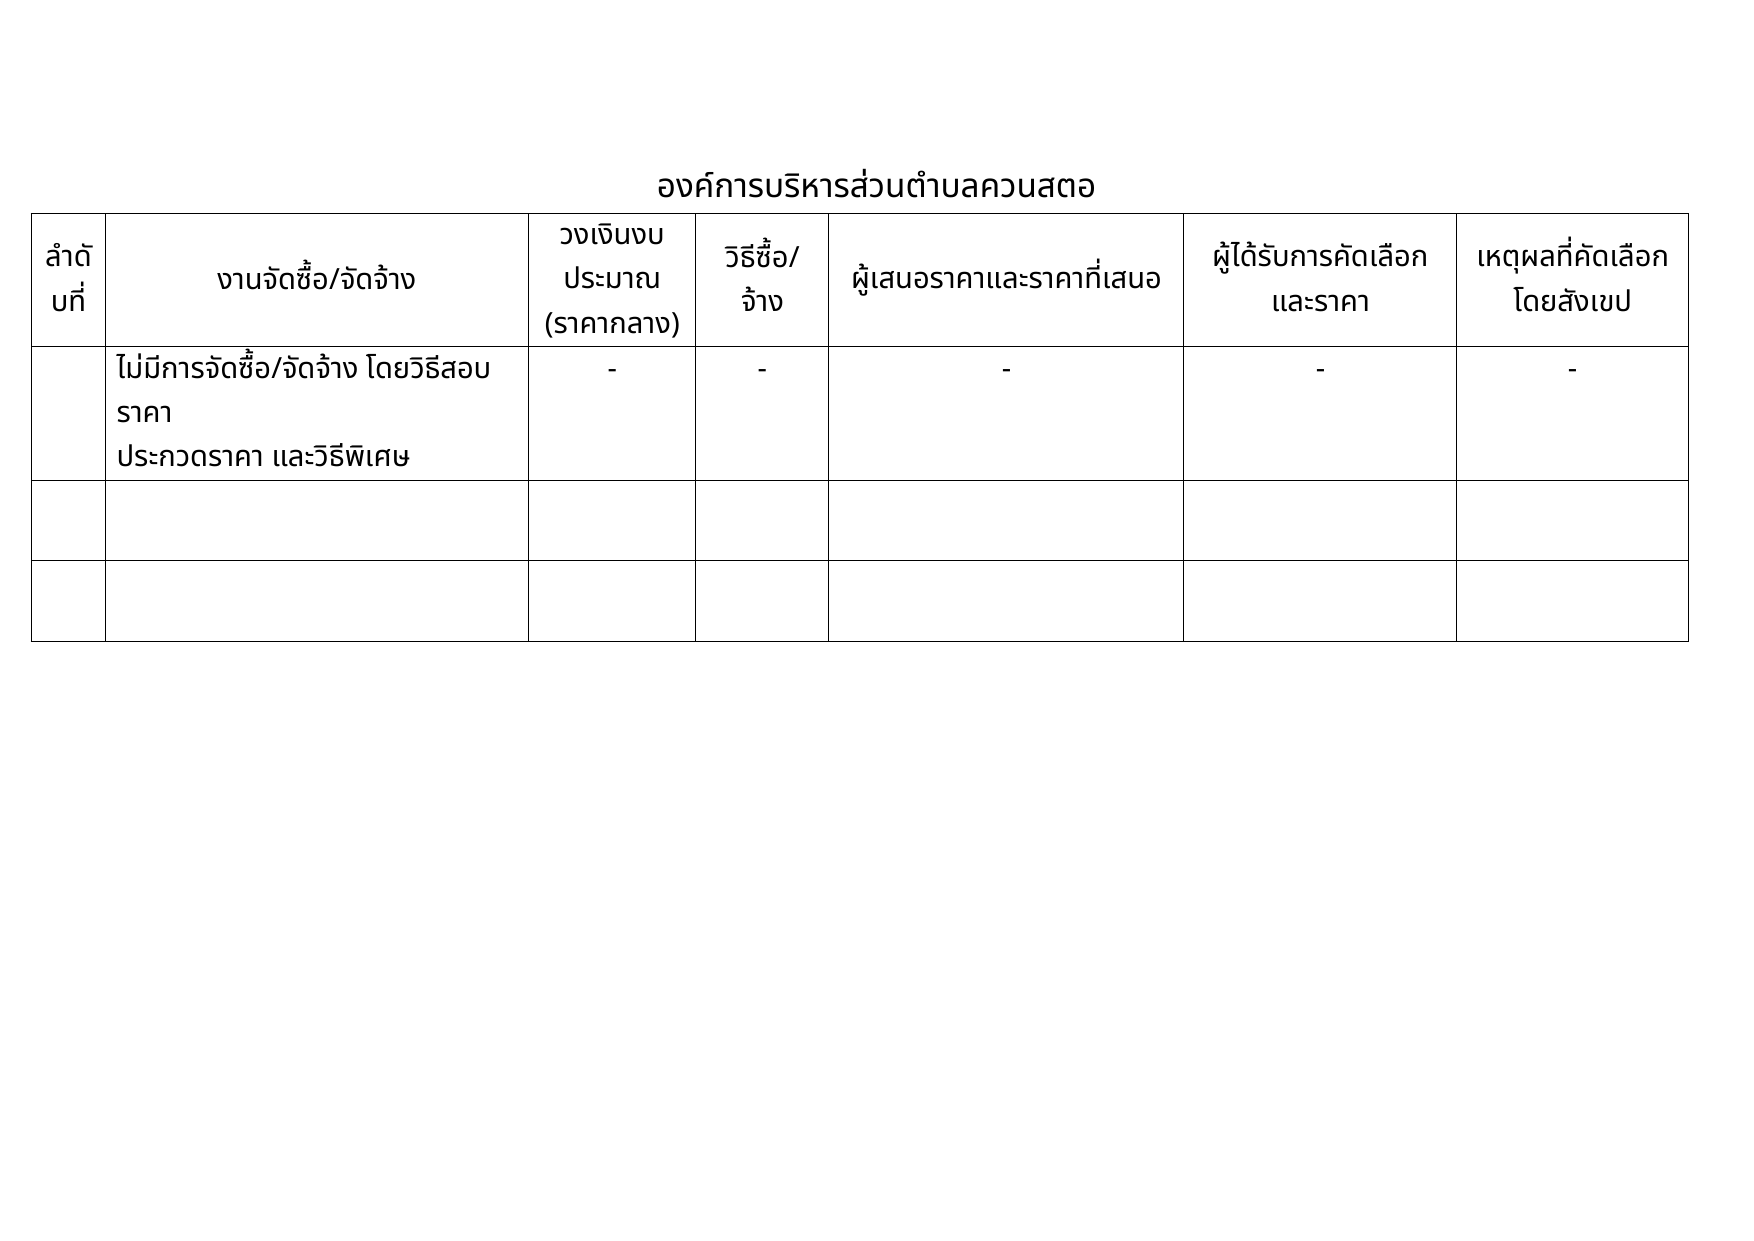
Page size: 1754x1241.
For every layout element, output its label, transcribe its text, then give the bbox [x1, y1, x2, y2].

table_cell [529, 481, 695, 560]
table_cell - [1184, 347, 1456, 480]
table_cell [1457, 561, 1688, 641]
table_cell [1184, 561, 1456, 641]
table_header งานจัดซื้อ/จัดจ้าง [106, 214, 528, 346]
table_cell [829, 481, 1183, 560]
table_header วงเงินงบประมาณ (ราคากลาง) [529, 214, 695, 346]
table_cell [1457, 481, 1688, 560]
table_cell - [696, 347, 828, 480]
table_cell [106, 561, 528, 641]
table_cell [32, 481, 105, 560]
table_cell [1184, 481, 1456, 560]
table_cell [696, 561, 828, 641]
table_cell ไม่มีการจัดซื้อ/จัดจ้าง โดยวิธีสอบราคา ประกวดราคา และวิธีพิเศษ [106, 347, 528, 480]
text องค์การบริหารส่วนตำบลควนสตอ [76, 162, 1677, 213]
table_header เหตุผลที่คัดเลือกโดยสังเขป [1457, 214, 1688, 346]
table_header ผู้ได้รับการคัดเลือกและราคา [1184, 214, 1456, 346]
table_cell [529, 561, 695, 641]
table_cell - [529, 347, 695, 480]
table_cell - [1457, 347, 1688, 480]
table_header ผู้เสนอราคาและราคาที่เสนอ [829, 214, 1183, 346]
table_header ลำดับที่ [32, 214, 105, 346]
table_cell [829, 561, 1183, 641]
table_header วิธีซื้อ/จ้าง [696, 214, 828, 346]
table_cell [696, 481, 828, 560]
table_cell [106, 481, 528, 560]
table_cell [32, 347, 105, 480]
table_cell [32, 561, 105, 641]
table_cell - [829, 347, 1183, 480]
